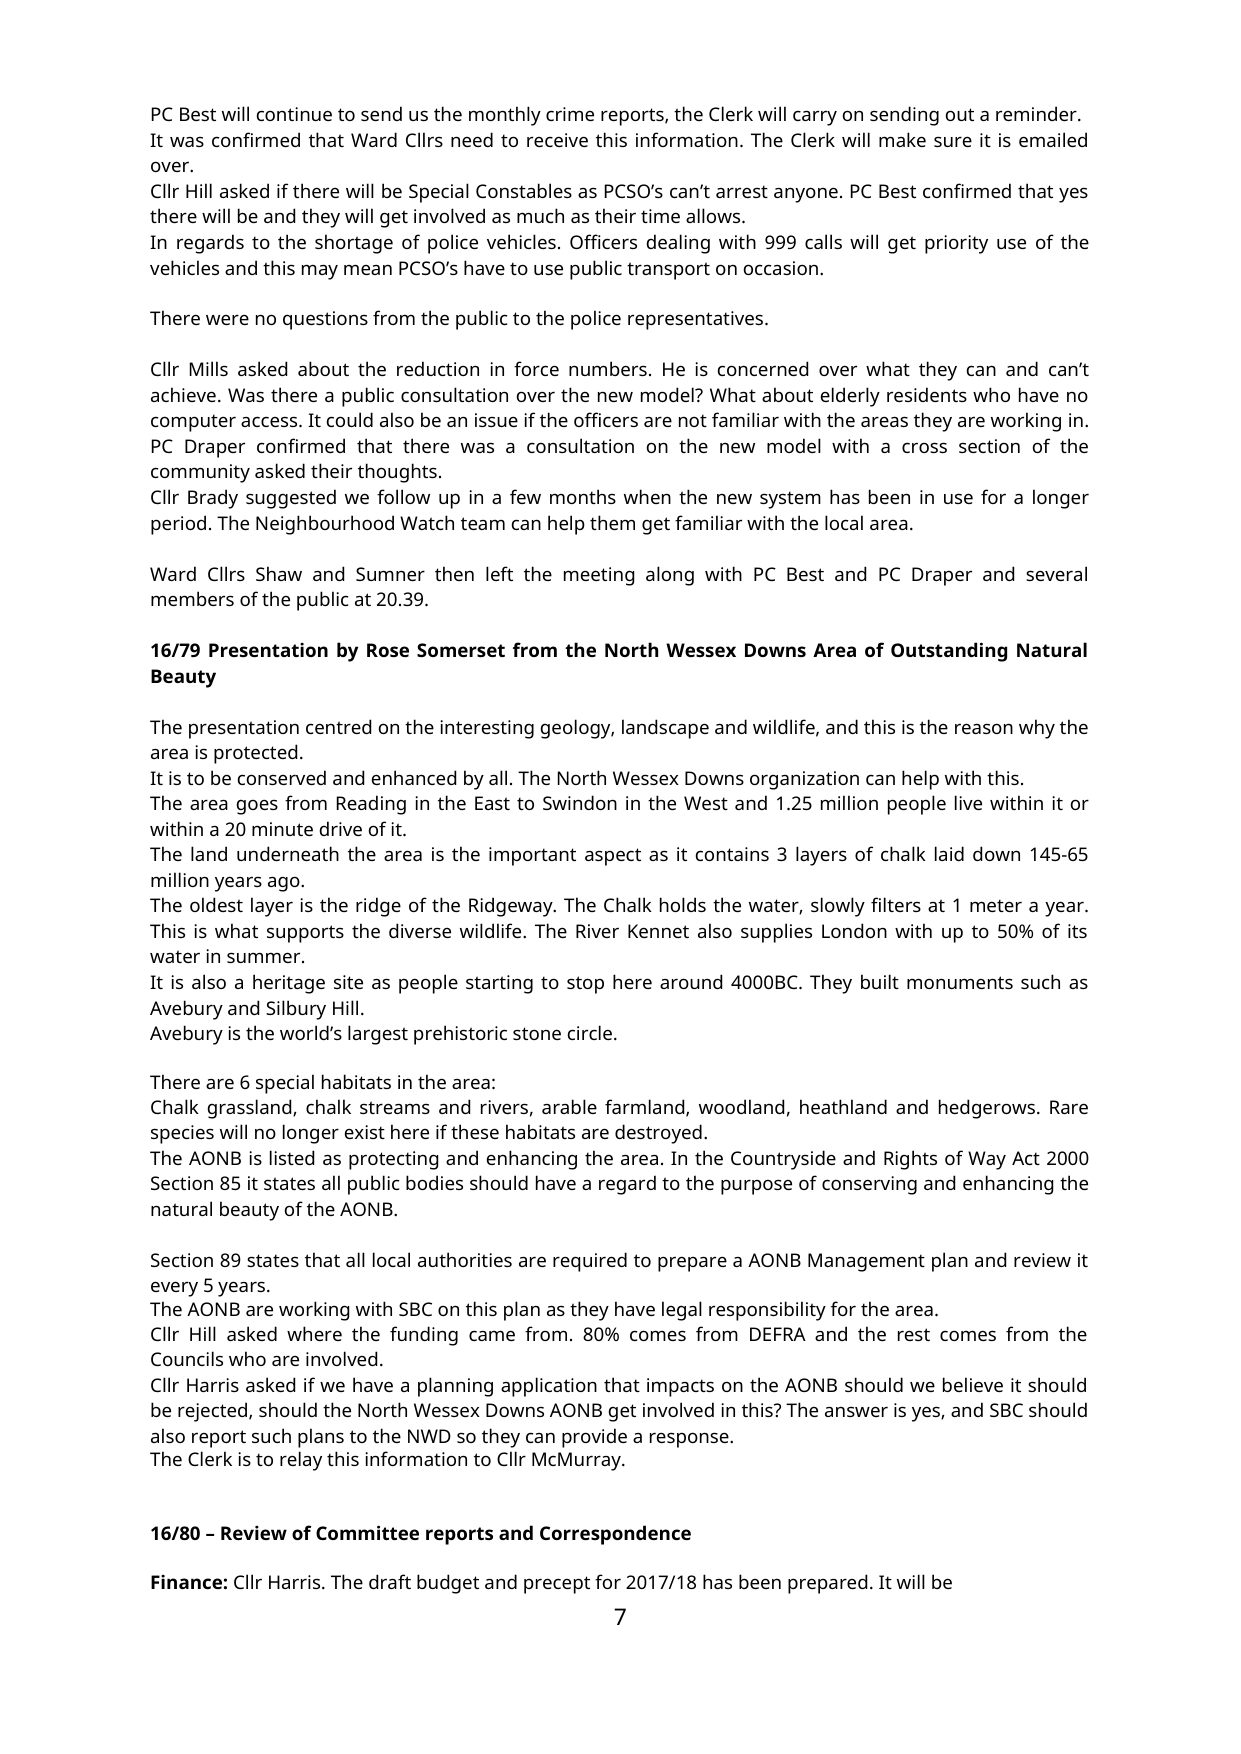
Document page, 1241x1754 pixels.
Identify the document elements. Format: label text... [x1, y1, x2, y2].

text PC Best will continue to send us the monthly crime reports, the Clerk will carry on sending out a reminder. [150, 102, 1090, 127]
subtitle 16/80 – Review of Committee reports and Correspondence [150, 1520, 1103, 1546]
text Chalk grassland, chalk streams and rivers, arable farmland, woodland, heathland and hedgerows. Rare species will no longer exist here if these habitats are destroyed. [150, 1094, 1091, 1145]
text The oldest layer is the ridge of the Ridgeway. The Chalk holds the water, slowly filters at 1 meter a year. This is what supports the diverse wildlife. The River Kennet also supplies London with up to 50% of its water in summer. [150, 893, 1090, 969]
text It was confirmed that Ward Cllrs need to receive this information. The Clerk will make sure it is emailed over. [150, 127, 1090, 178]
text There are 6 special habitats in the area: [150, 1071, 1103, 1094]
text It is also a heritage site as people starting to stop here around 4000BC. They built monuments such as Avebury and Silbury Hill. [150, 969, 1091, 1020]
subtitle 16/79 Presentation by Rose Somerset from the North Wessex Downs Area of Outstanding Natural Beauty [150, 637, 1090, 688]
text PC Draper confirmed that there was a consultation on the new model with a cross section of the community asked their thoughts. [150, 433, 1090, 484]
text Ward Cllrs Shaw and Sumner then left the meeting along with PC Best and PC Draper and several members of the public at 20.39. [150, 561, 1090, 612]
text Cllr Hill asked where the funding came from. 80% comes from DEFRA and the rest comes from the Councils who are involved. [150, 1321, 1090, 1372]
text Section 89 states that all local authorities are required to prepare a AONB Management plan and review it every 5 years. [150, 1247, 1090, 1298]
text The Clerk is to relay this information to Cllr McMurray. [150, 1448, 1103, 1471]
text The presentation centred on the interesting geology, landscape and wildlife, and this is the reason why the area is protected. [150, 714, 1090, 765]
text The land underneath the area is the important aspect as it contains 3 layers of chalk laid down 145-65 million years ago. [150, 842, 1090, 893]
text The area goes from Reading in the East to Swindon in the West and 1.25 million people live within it or within a 20 minute drive of it. [150, 791, 1090, 842]
text Cllr Hill asked if there will be Special Constables as PCSO’s can’t arrest anyone. PC Best confirmed that yes there will be and they will get involved as much as their time allows. [150, 178, 1090, 229]
text It is to be conserved and enhanced by all. The North Wessex Downs organization can help with this. [150, 765, 1089, 791]
text The AONB is listed as protecting and enhancing the area. In the Countryside and Rights of Way Act 2000 Section 85 it states all public bodies should have a regard to the purpose of conserving and enhancing the natural beauty of the AONB. [150, 1145, 1090, 1222]
text Avebury is the world’s largest prehistoric stone circle. [150, 1020, 1103, 1046]
text Cllr Brady suggested we follow up in a few months when the new system has been in use for a longer period. The Neighbourhood Watch team can help them get familiar with the local area. [150, 484, 1090, 535]
text Finance: Cllr Harris. The draft budget and precept for 2017/18 has been prepared. It will be [150, 1571, 1103, 1594]
text Cllr Harris asked if we have a planning application that impacts on the AONB should we believe it should be rejected, should the North Wessex Downs AONB get involved in this? The answer is yes, and SBC should also report such plans to the NWD so they can provide a response. [150, 1372, 1090, 1448]
text In regards to the shortage of police vehicles. Officers dealing with 999 calls will get priority use of the vehicles and this may mean PCSO’s have to use public transport on occasion. [150, 229, 1091, 280]
text Cllr Mills asked about the reduction in force numbers. He is concerned over what they can and can’t achieve. Was there a public consultation over the new model? What about elderly residents who have no computer access. It could also be an issue if the officers are not familiar with the areas they are working in. [150, 357, 1091, 433]
text The AONB are working with SBC on this plan as they have legal responsibility for the area. [150, 1298, 1103, 1321]
text There were no questions from the public to the police representatives. [150, 306, 1103, 331]
